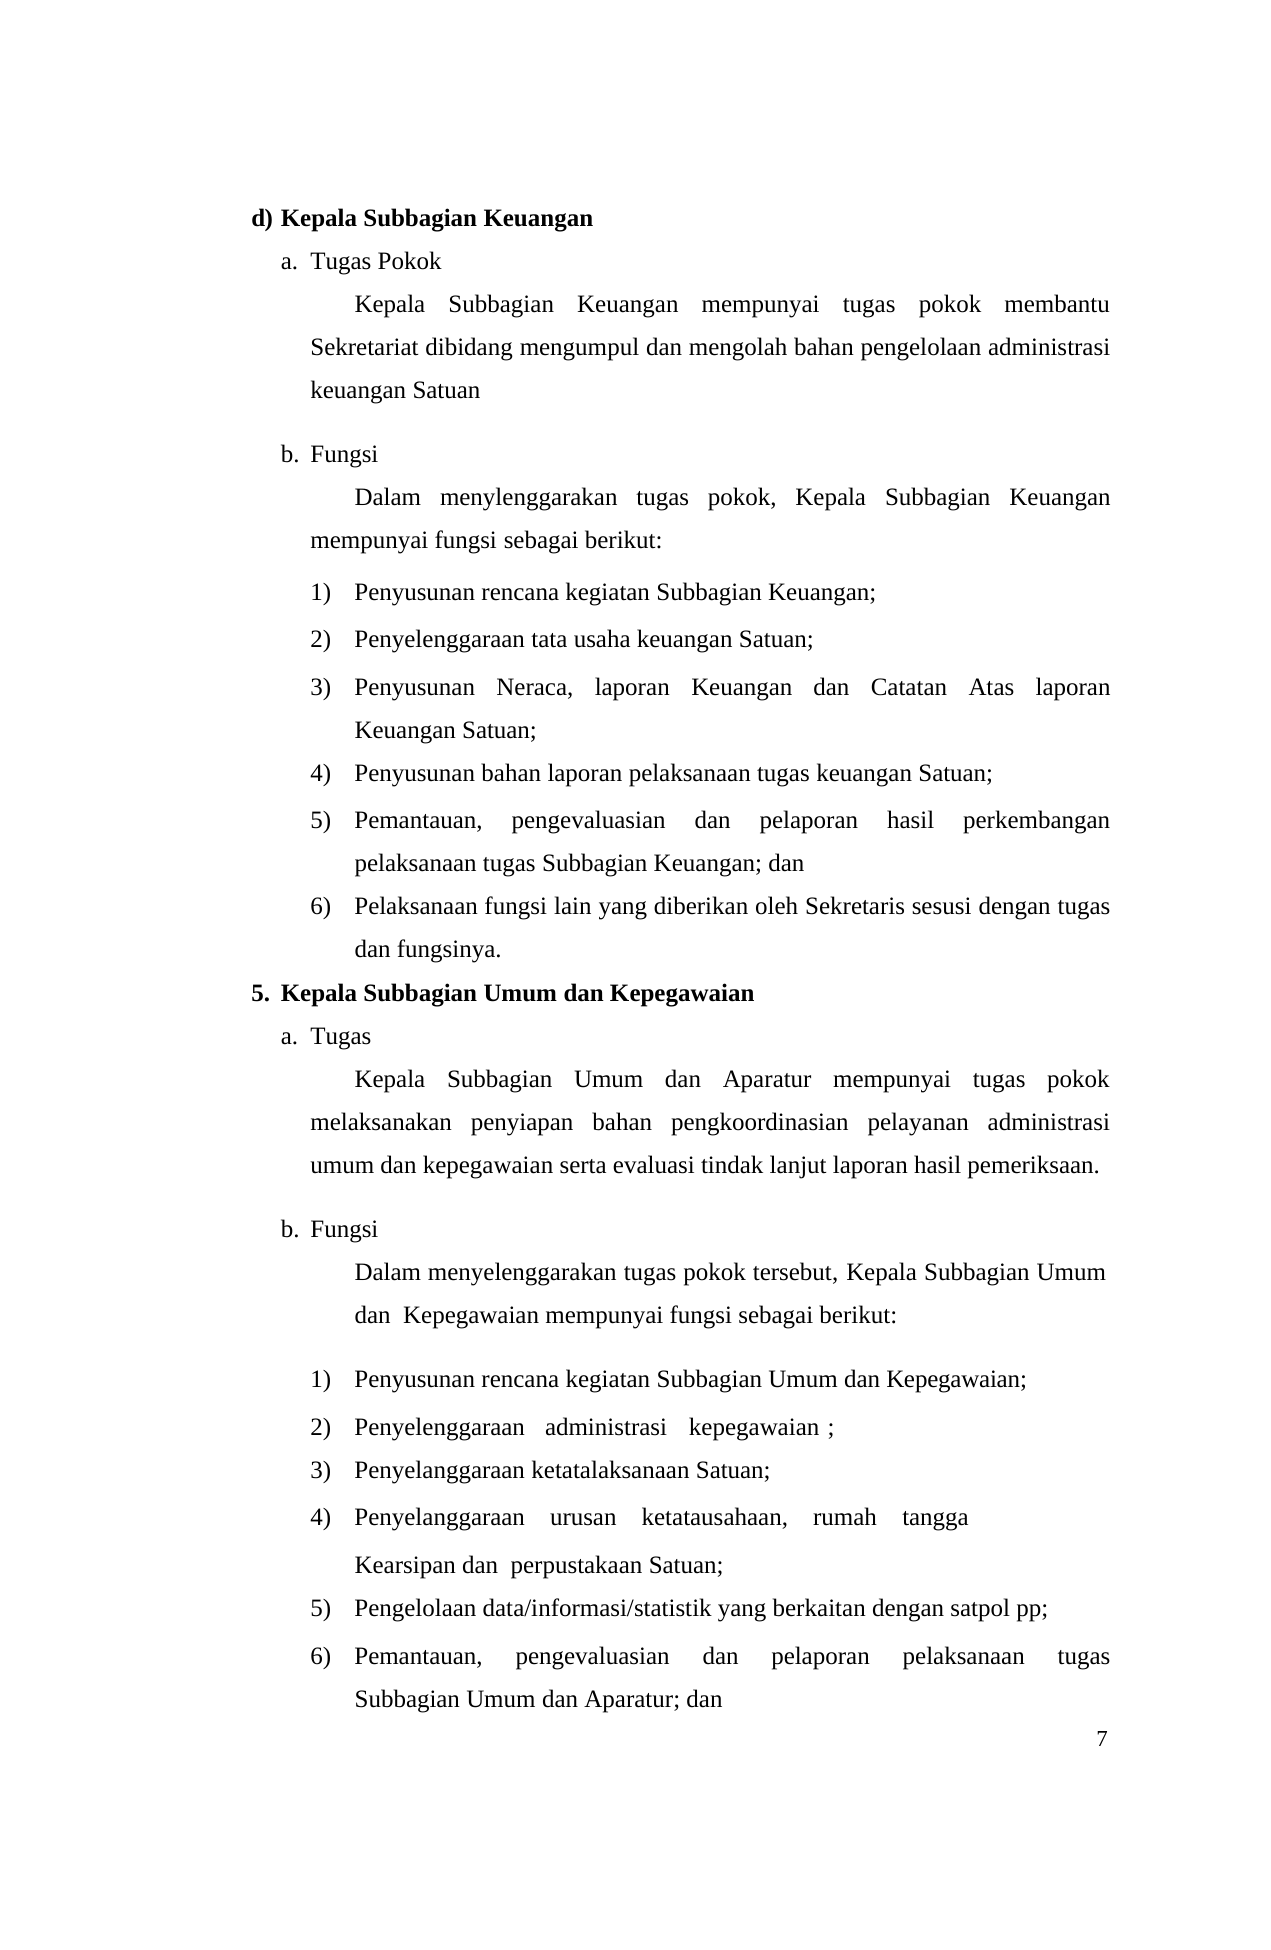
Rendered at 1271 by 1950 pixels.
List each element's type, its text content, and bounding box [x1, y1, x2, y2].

list Pengelolaan data/informasi/statistik yang berkaitan dengan satpol pp; [310, 1593, 1107, 1622]
subtitle Kepala Subbagian Keuangan [251, 203, 1107, 232]
text Kepala Subbagian Umum dan Aparatur mempunyai tugas pokok melaksanakan penyiapan bahan pengkoordinasian pelayanan administrasi umum dan kepegawaian serta evaluasi tindak lanjut laporan hasil pemeriksaan. [310, 1064, 1110, 1179]
text Kepala Subbagian Keuangan mempunyai tugas pokok membantu Sekretariat dibidang mengumpul dan mengolah bahan pengelolaan administrasi keuangan Satuan [310, 289, 1110, 404]
text dan Kepegawaian mempunyai fungsi sebagai berikut: [310, 1301, 1097, 1329]
list Penyusunan rencana kegiatan Subbagian Keuangan; [310, 577, 1107, 605]
list Pemantauan, pengevaluasian dan pelaporan pelaksanaan tugas Subbagian Umum dan Aparatur; dan [310, 1641, 1110, 1713]
list Penyelenggaraan tata usaha keuangan Satuan; [310, 624, 1107, 653]
list Penyelanggaraan urusan ketatausahaan, rumah tangga [310, 1502, 1110, 1531]
list Penyusunan bahan laporan pelaksanaan tugas keuangan Satuan; [310, 758, 1107, 787]
text Dalam menylenggarakan tugas pokok, Kepala Subbagian Keuangan mempunyai fungsi sebagai berikut: [310, 482, 1110, 554]
list Pemantauan, pengevaluasian dan pelaporan hasil perkembangan pelaksanaan tugas Subbagian Keuangan; dan [310, 805, 1110, 877]
list Penyelanggaraan ketatalaksanaan Satuan; [310, 1455, 1107, 1483]
list Kearsipan dan perpustakaan Satuan; [354, 1550, 1018, 1579]
list Penyelenggaraan administrasi kepegawaian ; [310, 1412, 1018, 1440]
list Tugas [281, 1021, 1107, 1049]
list Fungsi [281, 1214, 1107, 1243]
list Fungsi [281, 439, 1107, 468]
list Penyusunan Neraca, laporan Keuangan dan Catatan Atas laporan Keuangan Satuan; [310, 672, 1110, 743]
text Dalam menyelenggarakan tugas pokok tersebut, Kepala Subbagian Umum [310, 1257, 1110, 1286]
list Tugas Pokok [281, 246, 1107, 275]
subtitle Kepala Subbagian Umum dan Kepegawaian [251, 978, 1107, 1006]
list Pelaksanaan fungsi lain yang diberikan oleh Sekretaris sesusi dengan tugas dan fungsinya. [310, 891, 1110, 963]
list Penyusunan rencana kegiatan Subbagian Umum dan Kepegawaian; [310, 1364, 1107, 1393]
